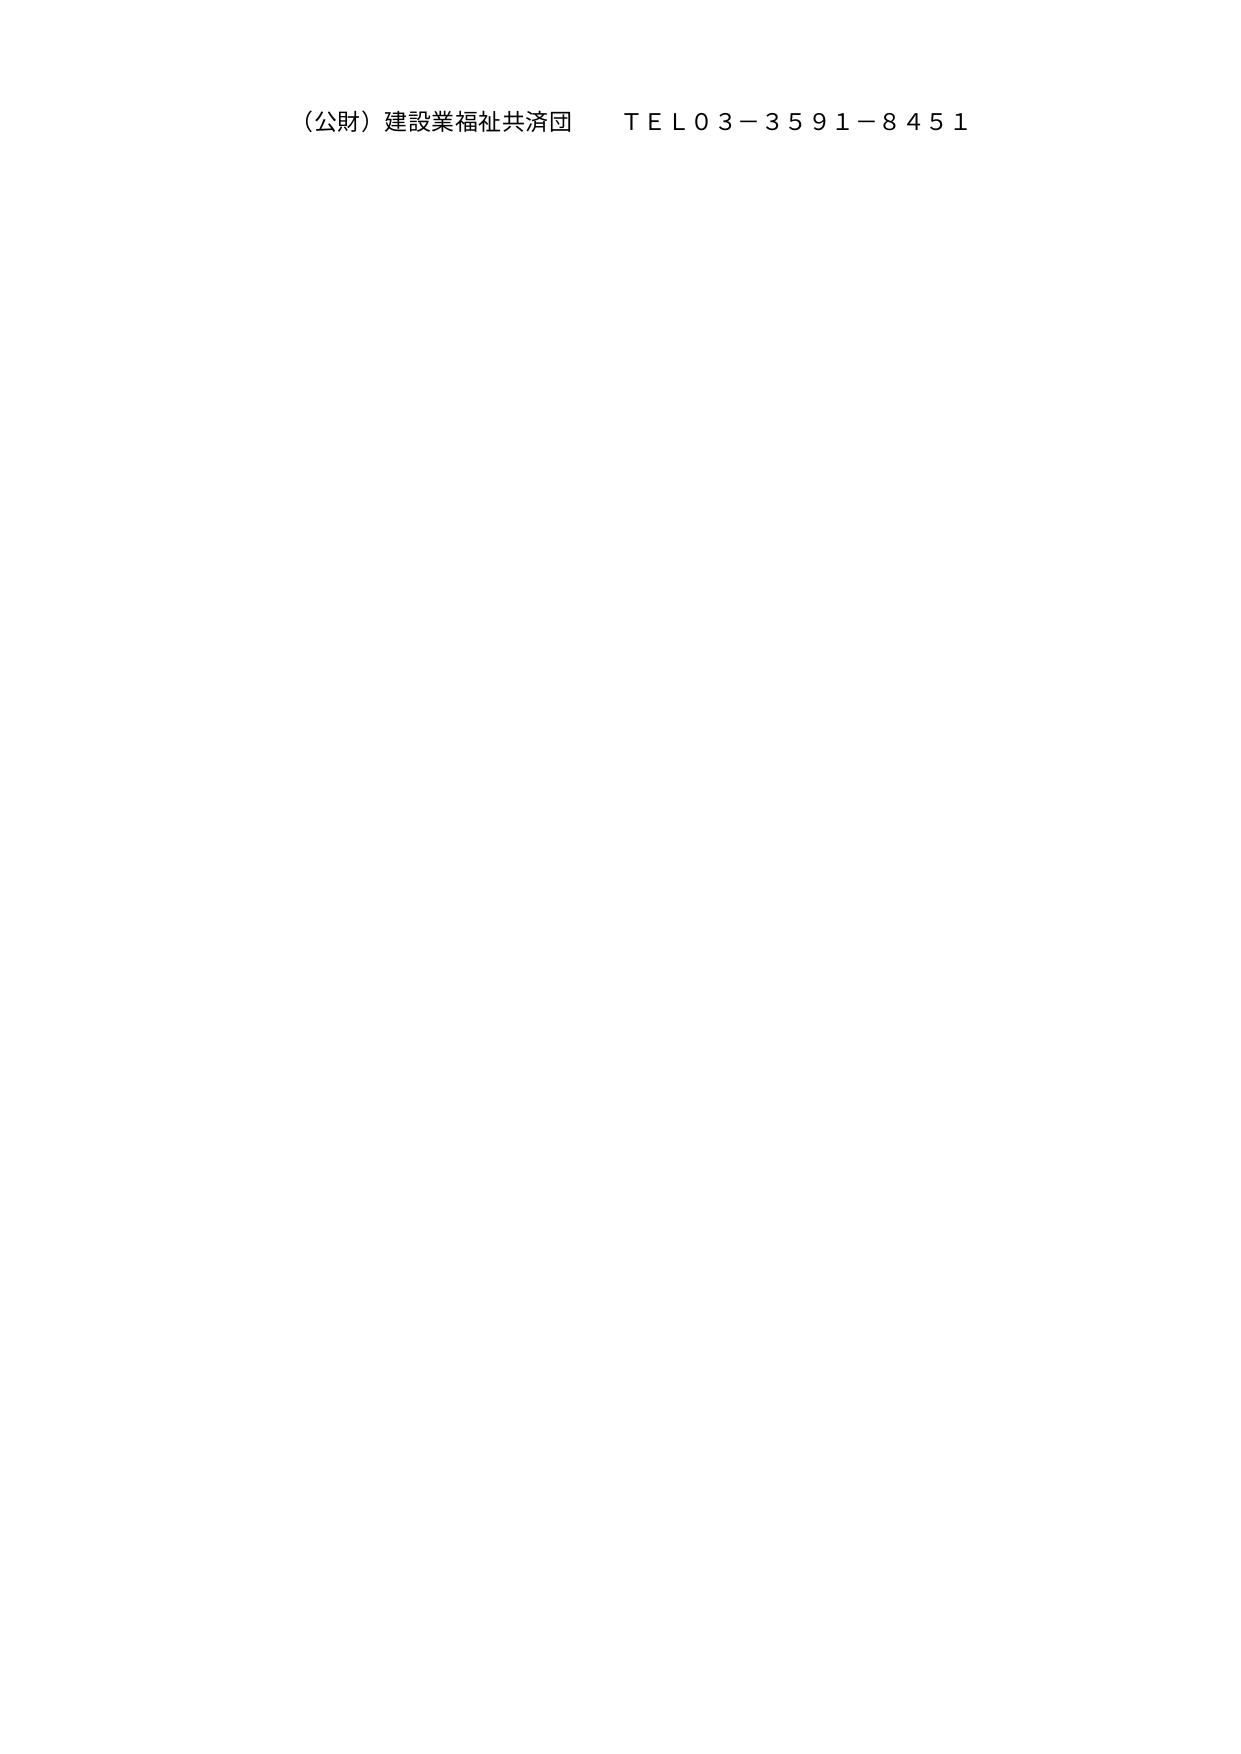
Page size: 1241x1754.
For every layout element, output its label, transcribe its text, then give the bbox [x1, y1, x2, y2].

text （公財）建設業福祉共済団 ＴＥＬ０３－３５９１－８４５１ [149, 102, 1091, 138]
